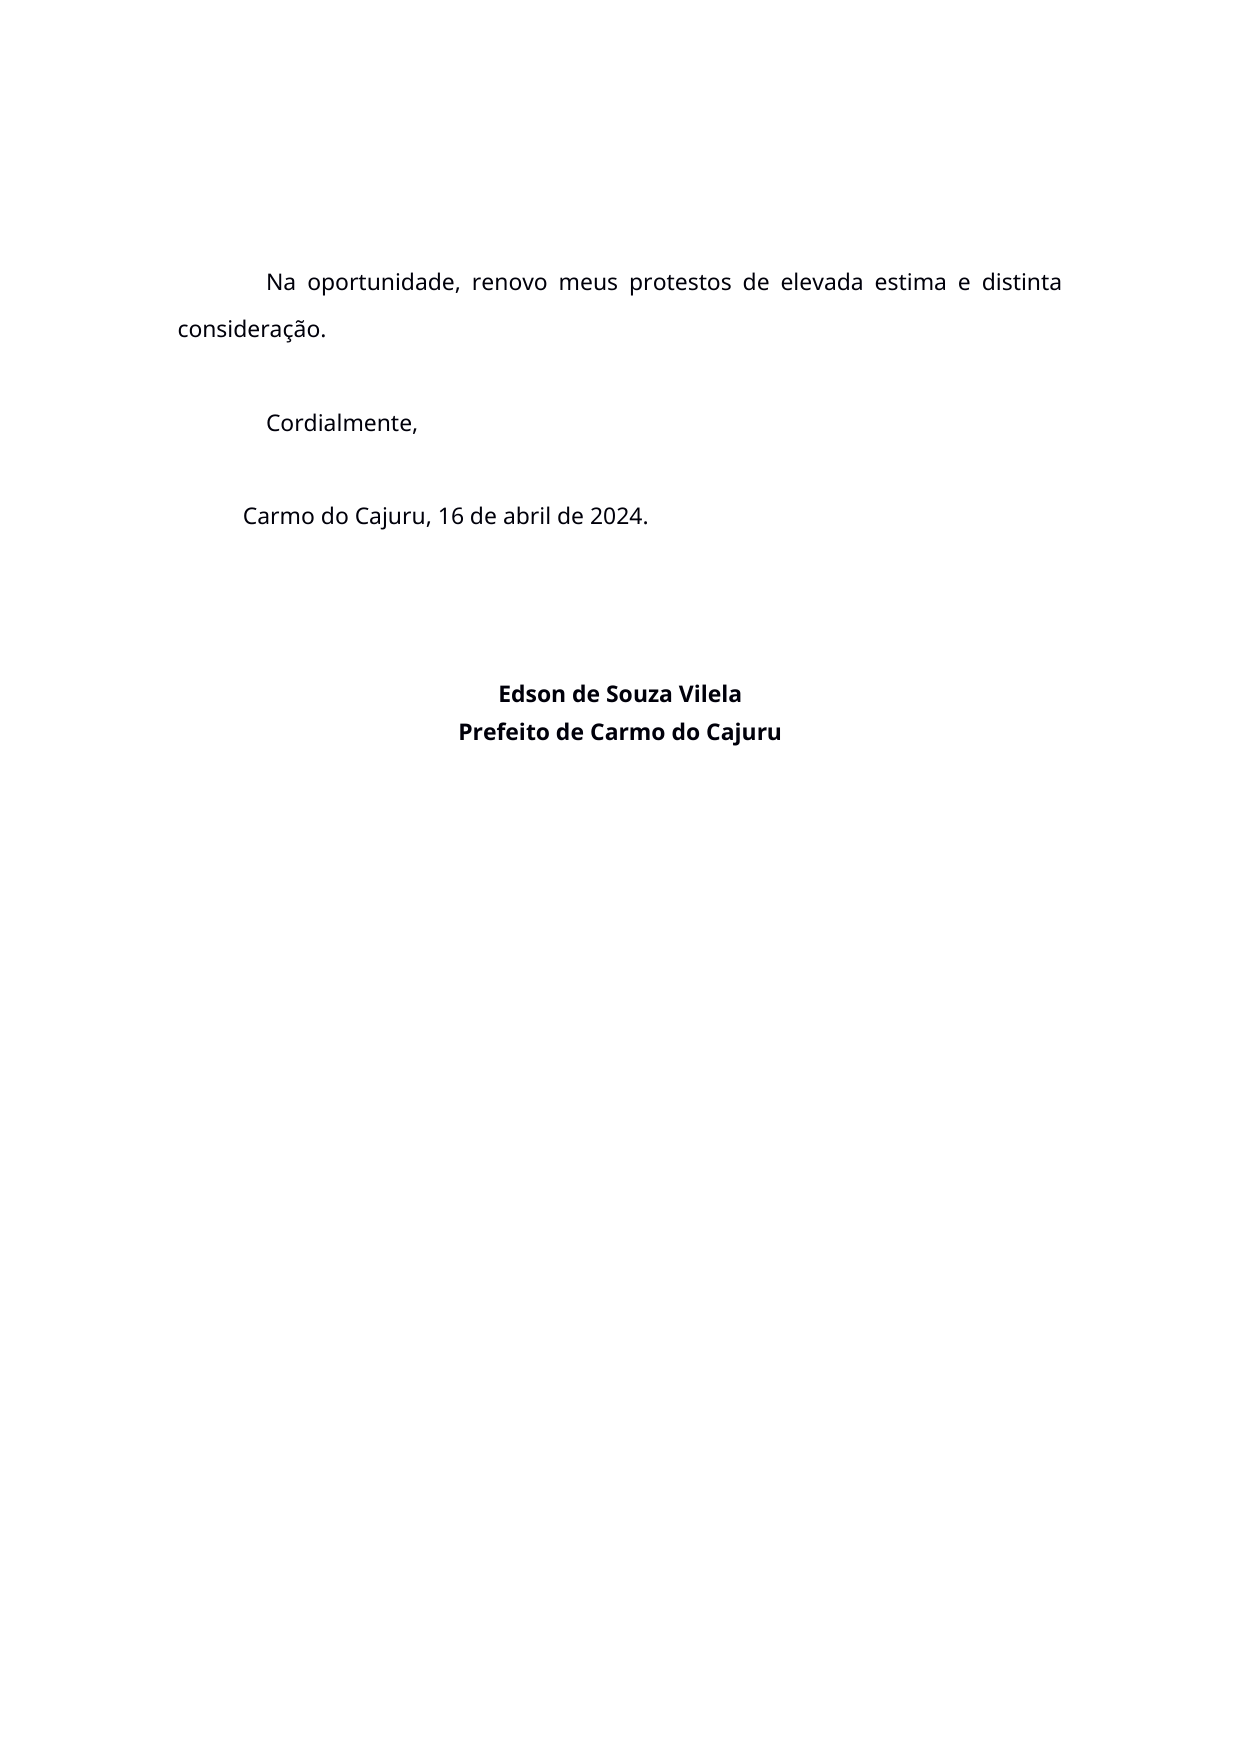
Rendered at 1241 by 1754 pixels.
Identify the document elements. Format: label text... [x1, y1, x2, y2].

text Edson de Souza Vilela [177, 678, 1063, 709]
text Na oportunidade, renovo meus protestos de elevada estima e distinta consideração. [177, 266, 1063, 344]
text Carmo do Cajuru, 16 de abril de 2024. [177, 500, 1063, 531]
text Prefeito de Carmo do Cajuru [177, 716, 1063, 747]
text Cordialmente, [177, 406, 1063, 438]
